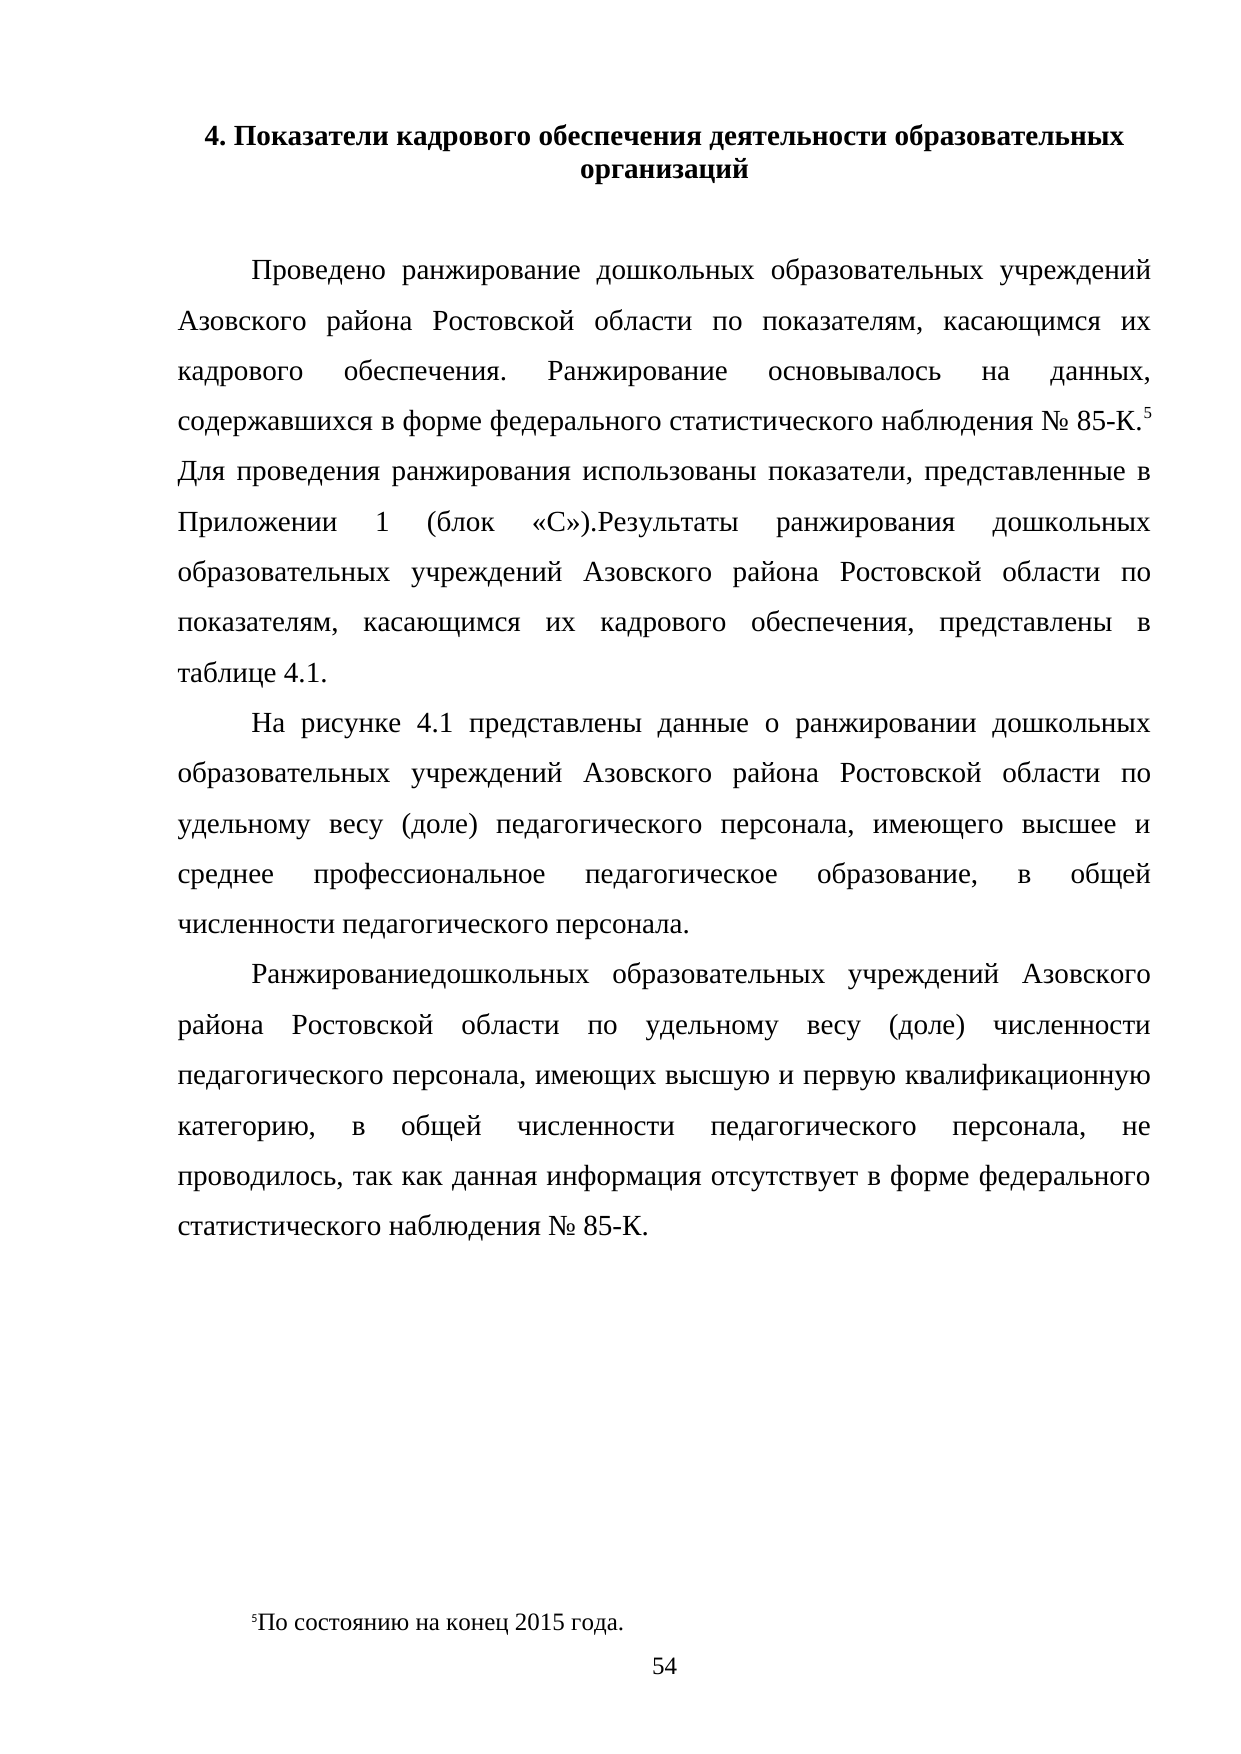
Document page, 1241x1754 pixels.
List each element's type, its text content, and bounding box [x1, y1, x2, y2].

text Ранжированиедошкольных образовательных учреждений Азовского района Ростовской области по удельному весу (доле) численности педагогического персонала, имеющих высшую и первую квалификационную категорию, в общей численности педагогического персонала, не проводилось, так как данная информация отсутствует в форме федерального статистического наблюдения № 85-К. [177, 957, 1152, 1242]
text 4. Показатели кадрового обеспечения деятельности образовательных организаций [177, 118, 1152, 185]
text На рисунке 4.1 представлены данные о ранжировании дошкольных образовательных учреждений Азовского района Ростовской области по удельному весу (доле) педагогического персонала, имеющего высшее и среднее профессиональное педагогическое образование, в общей численности педагогического персонала. [177, 705, 1152, 940]
text Проведено ранжирование дошкольных образовательных учреждений Азовского района Ростовской области по показателям, касающимся их кадрового обеспечения. Ранжирование основывалось на данных, содержавшихся в форме федерального статистического наблюдения № 85-К. Для проведения ранжирования использованы показатели, представленные в Приложении 1 (блок «C»).Результаты ранжирования дошкольных образовательных учреждений Азовского района Ростовской области по показателям, касающимся их кадрового обеспечения, представлены в таблице 4.1. [177, 252, 1152, 688]
